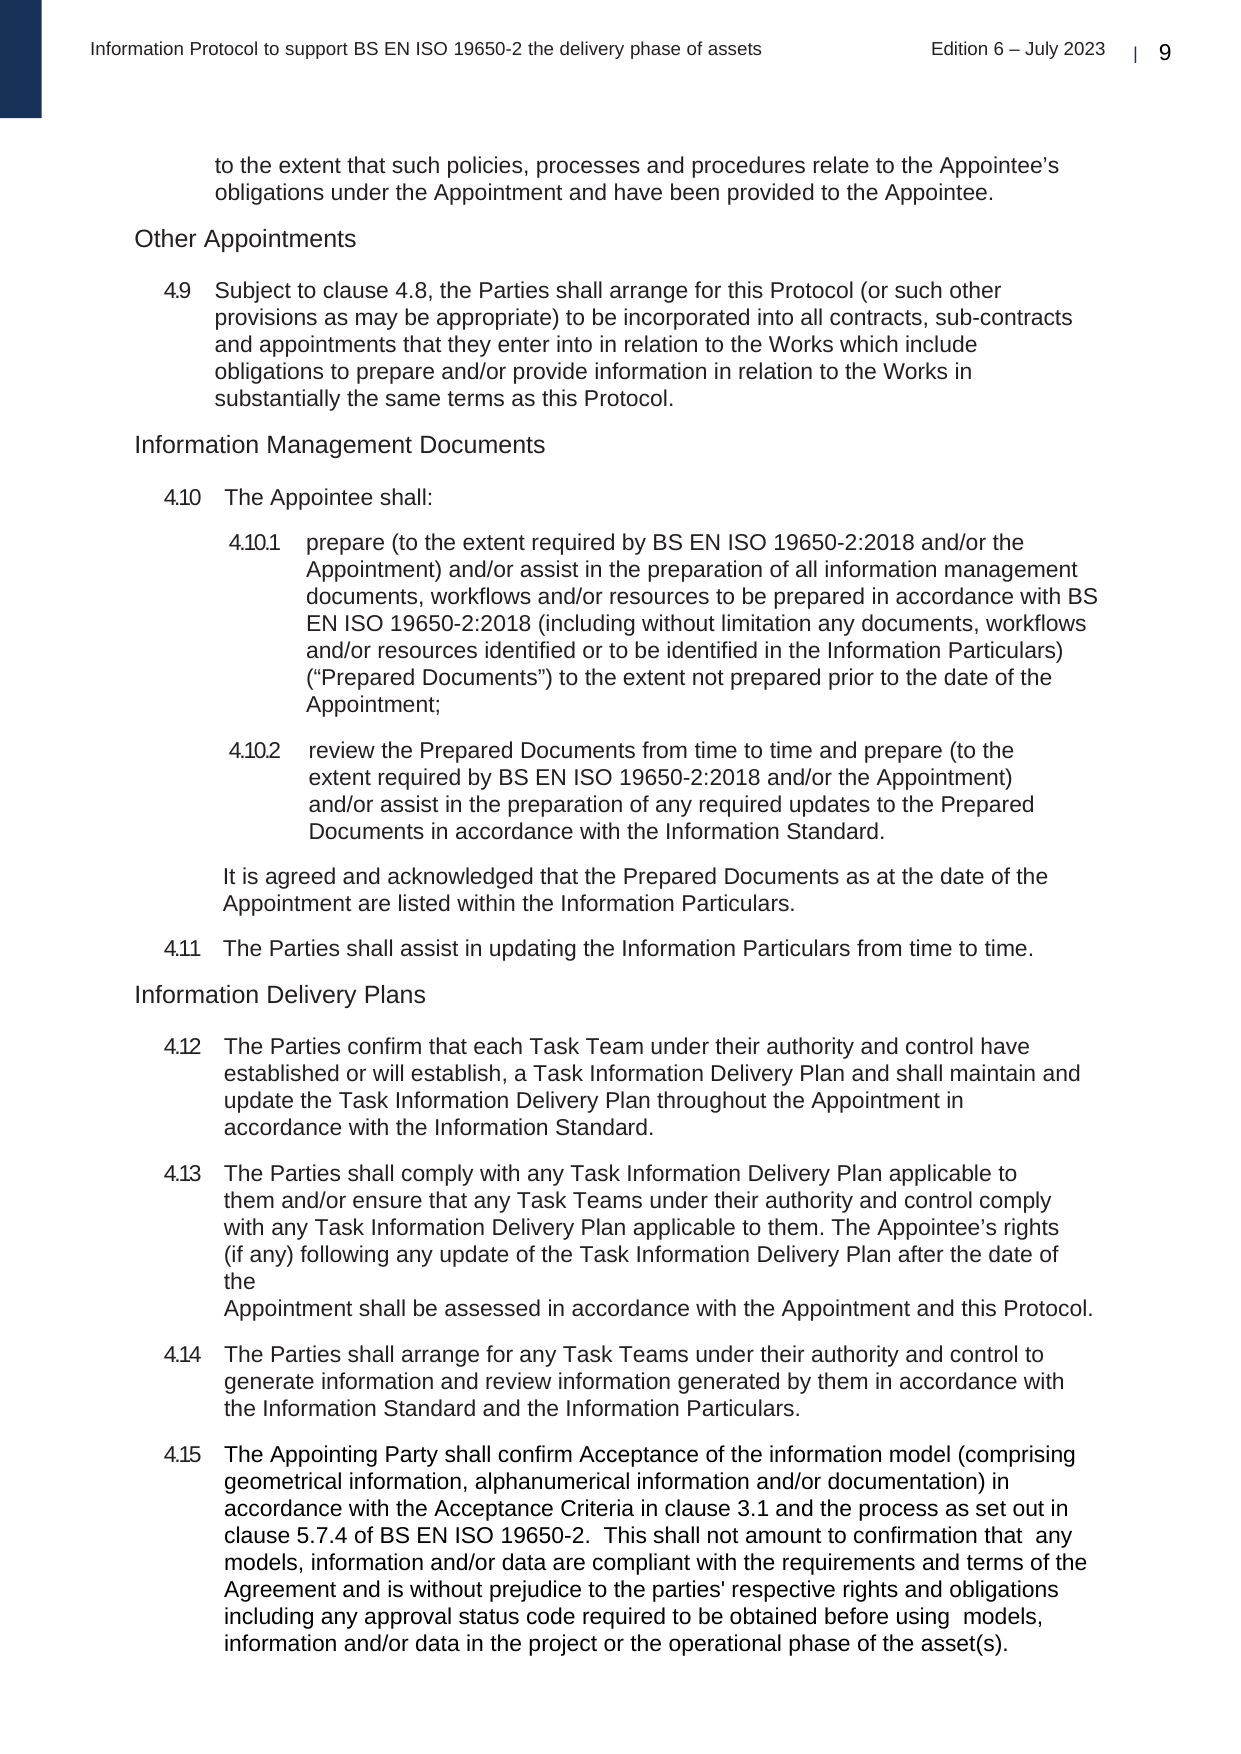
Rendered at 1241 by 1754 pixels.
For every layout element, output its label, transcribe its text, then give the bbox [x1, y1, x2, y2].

subtitle Information Management Documents [134, 430, 1240, 459]
list The Appointing Party shall confirm Acceptance of the information model (comprising geometrical information, alphanumerical information and/or documentation) in accordance with the Acceptance Criteria in clause 3.1 and the process as set out in clause 5.7.4 of BS EN ISO 19650-2. This shall not amount to confirmation that any models, information and/or data are compliant with the requirements and terms of the Agreement and is without prejudice to the parties' respective rights and obligations including any approval status code required to be obtained before using models, information and/or data in the project or the operational phase of the asset(s). [164, 1441, 1101, 1657]
text It is agreed and acknowledged that the Prepared Documents as at the date of the Appointment are listed within the Information Particulars. [223, 863, 1116, 916]
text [214, 152, 1059, 206]
text Appointment shall be assessed in accordance with the Appointment and this Protocol. [224, 1295, 1240, 1322]
list The Parties shall comply with any Task Information Delivery Plan applicable to them and/or ensure that any Task Teams under their authority and control comply with any Task Information Delivery Plan applicable to them. The Appointee’s rights (if any) following any update of the Task Information Delivery Plan after the date of the [164, 1159, 1072, 1294]
subtitle Information Delivery Plans [134, 980, 1240, 1009]
list The Parties shall arrange for any Task Teams under their authority and control to generate information and review information generated by them in accordance with the Information Standard and the Information Particulars. [164, 1341, 1101, 1421]
list prepare (to the extent required by BS EN ISO 19650-2:2018 and/or the Appointment) and/or assist in the preparation of all information management documents, workflows and/or resources to be prepared in accordance with BS EN ISO 19650-2:2018 (including without limitation any documents, workflows and/or resources identified or to be identified in the Information Particulars) (“Prepared Documents”) to the extent not prepared prior to the date of the Appointment; [229, 529, 1098, 717]
list The Appointee shall: [163, 483, 1240, 510]
list The Parties shall assist in updating the Information Particulars from time to time. [163, 935, 1240, 961]
list Subject to clause 4.8, the Parties shall arrange for this Protocol (or such other provisions as may be appropriate) to be incorporated into all contracts, sub-contracts and appointments that they enter into in relation to the Works which include obligations to prepare and/or provide information in relation to the Works in substantially the same terms as this Protocol. [164, 277, 1090, 412]
list The Parties confirm that each Task Team under their authority and control have established or will establish, a Task Information Delivery Plan and shall maintain and update the Task Information Delivery Plan throughout the Appointment in accordance with the Information Standard. [164, 1033, 1086, 1141]
list review the Prepared Documents from time to time and prepare (to the extent required by BS EN ISO 19650-2:2018 and/or the Appointment) and/or assist in the preparation of any required updates to the Prepared Documents in accordance with the Information Standard. [229, 737, 1080, 844]
subtitle Other Appointments [134, 224, 1240, 253]
